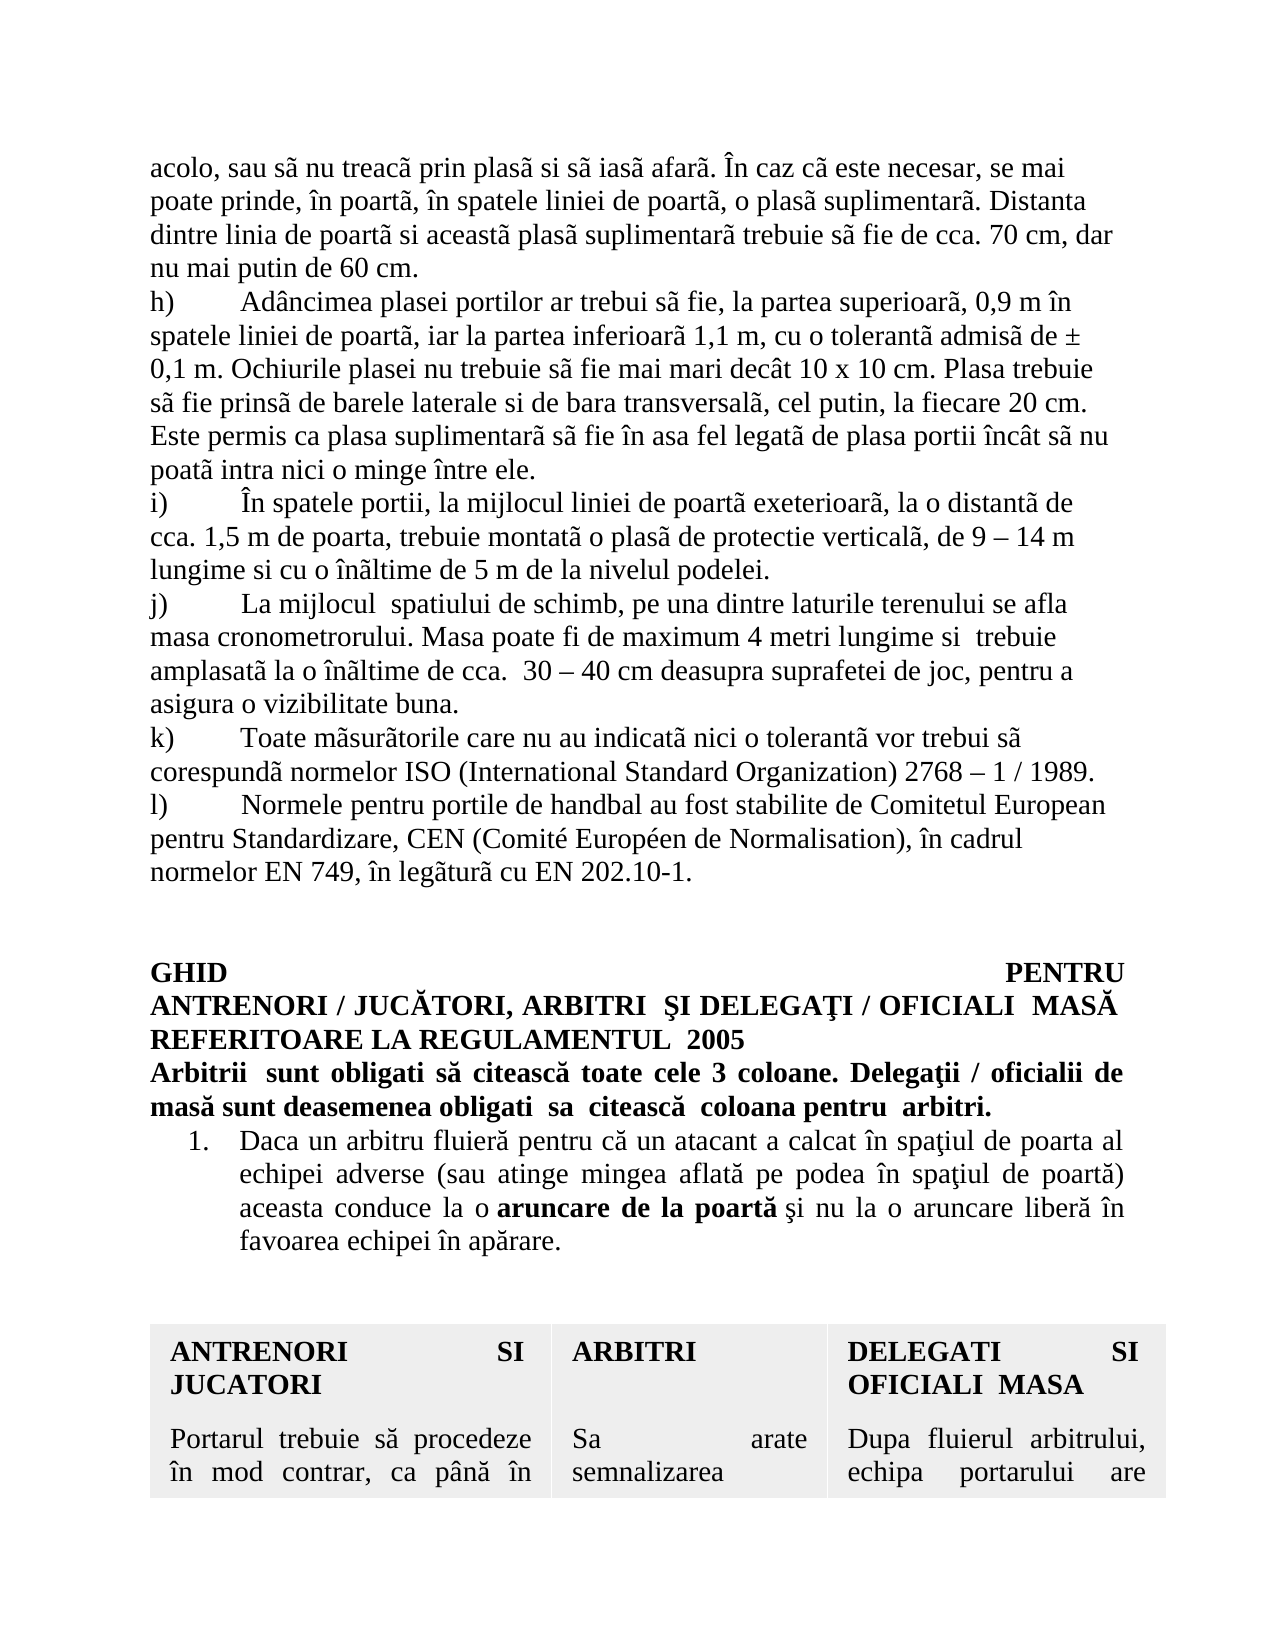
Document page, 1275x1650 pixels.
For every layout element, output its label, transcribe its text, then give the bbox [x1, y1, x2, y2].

table_header ARBITRI [552, 1324, 827, 1411]
table_header ANTRENORI SI JUCATORI [150, 1324, 551, 1411]
text GHID PENTRU ANTRENORI / JUCĂTORI, ARBITRI ŞI DELEGAŢI / OFICIALI MASĂ REFERITOARE LA REGULAMENTUL 2005 [150, 955, 1125, 1056]
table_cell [552, 1411, 827, 1498]
list Daca un arbitru fluieră pentru că un atacant a calcat în spaţiul de poarta al echipei adverse (sau atinge mingea aflată pe podea în spaţiul de poartă) aceasta conduce la o aruncare de la poartă şi nu la o aruncare liberă în favoarea echipei în apărare. [187, 1123, 1125, 1257]
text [150, 150, 1125, 888]
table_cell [150, 1411, 551, 1498]
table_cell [828, 1411, 1166, 1498]
table_header DELEGATI SI OFICIALI MASA [828, 1324, 1166, 1411]
text Arbitrii sunt obligati să citească toate cele 3 coloane. Delegaţii / oficialii de masă sunt deasemenea obligati sa citească coloana pentru arbitri. [150, 1056, 1125, 1123]
